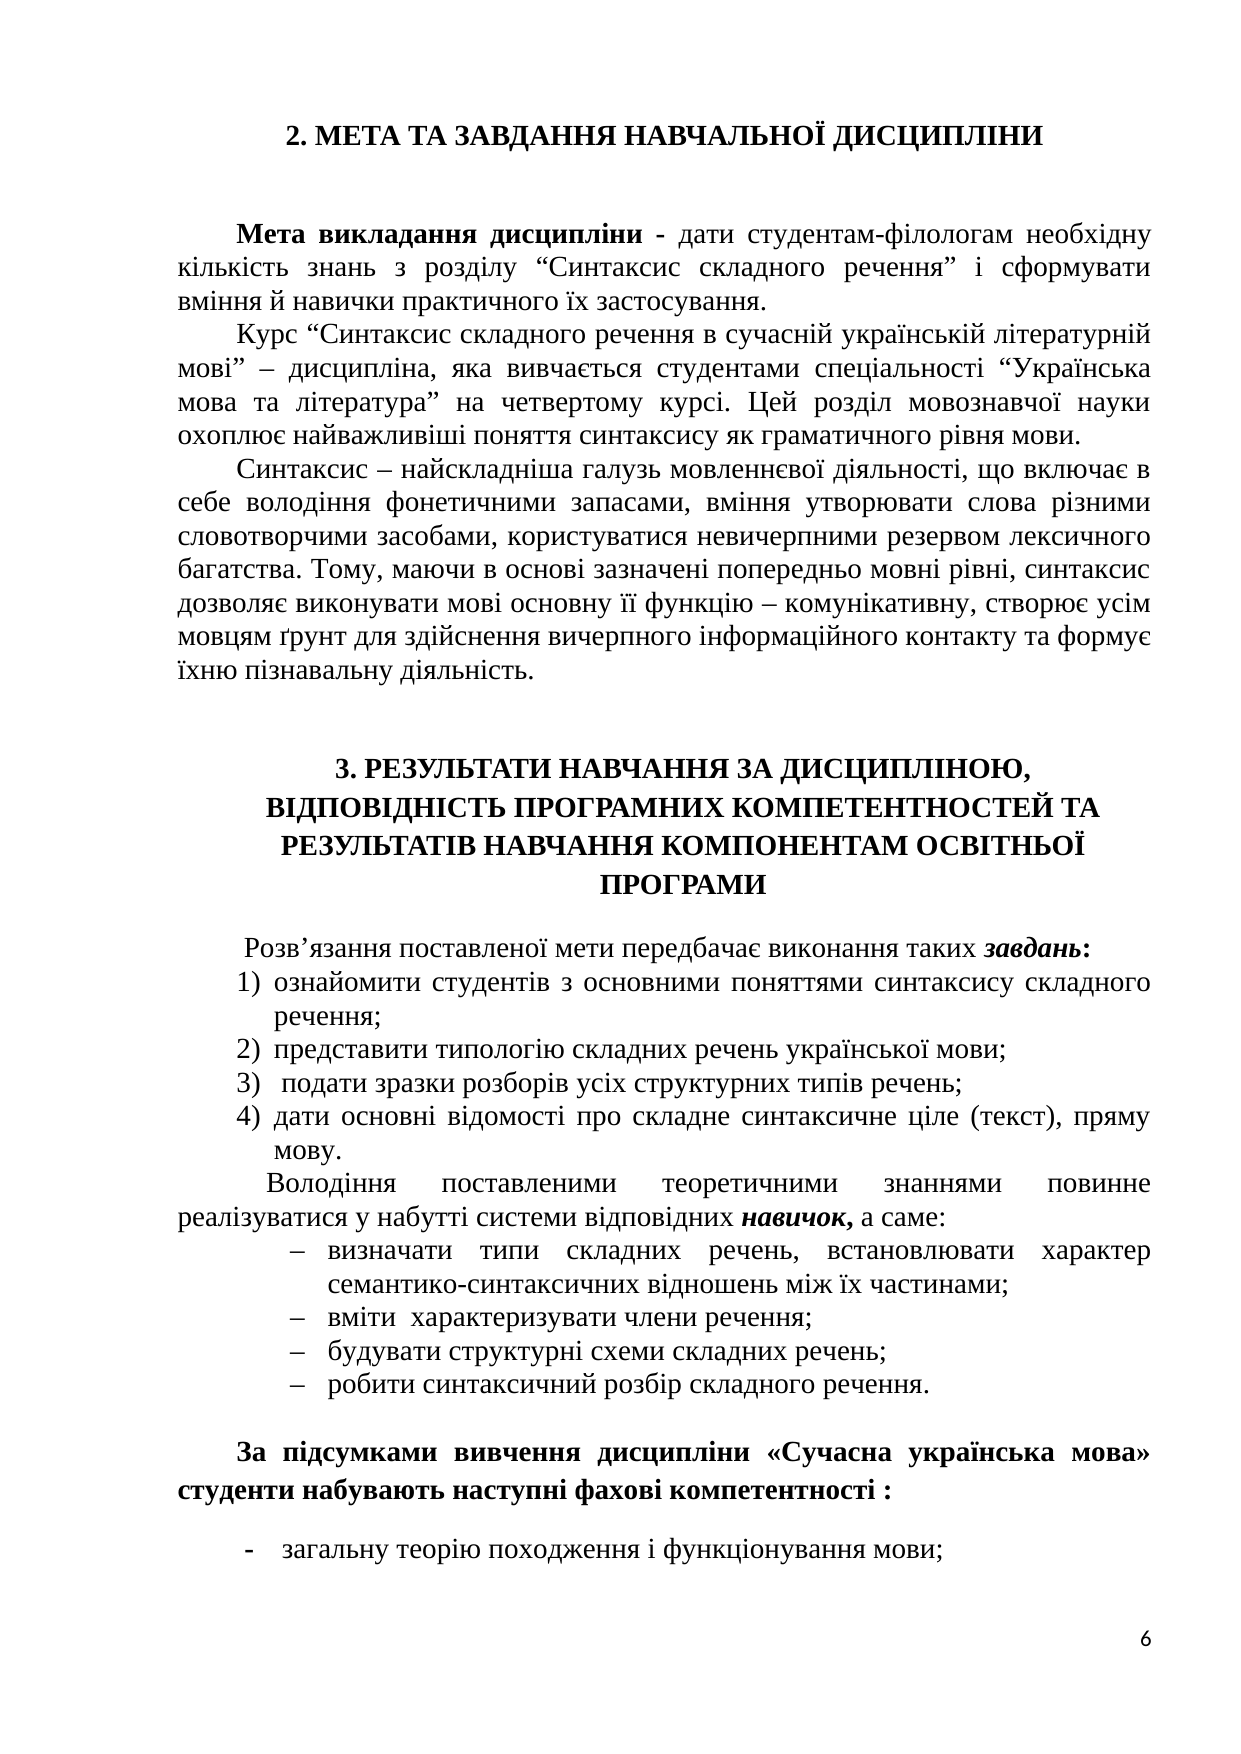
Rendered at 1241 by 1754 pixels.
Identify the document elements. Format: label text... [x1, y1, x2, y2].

list дати основні відомості про складне синтаксичне ціле (текст), пряму мову. [236, 1098, 1152, 1165]
text За підсумками вивчення дисципліни «Сучасна українська мова» студенти набувають наступні фахові компетентності : [177, 1434, 1152, 1506]
list подати зразки розборів усіх структурних типів речень; [236, 1065, 1152, 1098]
list представити типологію складних речень української мови; [236, 1031, 1152, 1065]
list загальну теорію походження і функціонування мови; [244, 1532, 1152, 1565]
text Синтаксис – найскладніша галузь мовленнєвої діяльності, що включає в себе володіння фонетичними запасами, вміння утворювати слова різними словотворчими засобами, користуватися невичерпними резервом лексичного багатства. Тому, маючи в основі зазначені попередньо мовні рівні, синтаксис дозволяє виконувати мові основну її функцію – комунікативну, створює усім мовцям ґрунт для здійснення вичерпного інформаційного контакту та формує їхню пізнавальну діяльність. [177, 451, 1152, 686]
list вміти характеризувати члени речення; [290, 1299, 1152, 1333]
list ознайомити студентів з основними поняттями синтаксису складного речення; [236, 964, 1152, 1031]
list робити синтаксичний розбір складного речення. [290, 1367, 1152, 1400]
list визначати типи складних речень, встановлювати характер семантико-синтаксичних відношень між їх частинами; [290, 1232, 1152, 1299]
text Володіння поставленими теоретичними знаннями повинне реалізуватися у набутті системи відповідних навичок, а саме: [177, 1165, 1152, 1232]
text Курс “Синтаксис складного речення в сучасній українській літературній мові” – дисципліна, яка вивчається студентами спеціальності “Українська мова та література” на четвертому курсі. Цей розділ мовознавчої науки охоплює найважливіші поняття синтаксису як граматичного рівня мови. [177, 317, 1152, 451]
text Розв’язання поставленої мети передбачає виконання таких завдань: [177, 931, 1152, 964]
text 2. МЕТА ТА ЗАВДАННЯ НАВЧАЛЬНОЇ ДИСЦИПЛІНИ [177, 118, 1152, 152]
text 3. РЕЗУЛЬТАТИ НАВЧАННЯ ЗА ДИСЦИПЛІНОЮ, ВІДПОВІДНІСТЬ ПРОГРАМНИХ КОМПЕТЕНТНОСТЕЙ ТА РЕЗУЛЬТАТІВ НАВЧАННЯ КОМПОНЕНТАМ ОСВІТНЬОЇ ПРОГРАМИ [214, 751, 1152, 901]
list будувати структурні схеми складних речень; [290, 1333, 1152, 1367]
text Мета викладання дисципліни - дати студентам-філологам необхідну кількість знань з розділу “Синтаксис складного речення” і сформувати вміння й навички практичного їх застосування. [177, 216, 1152, 317]
